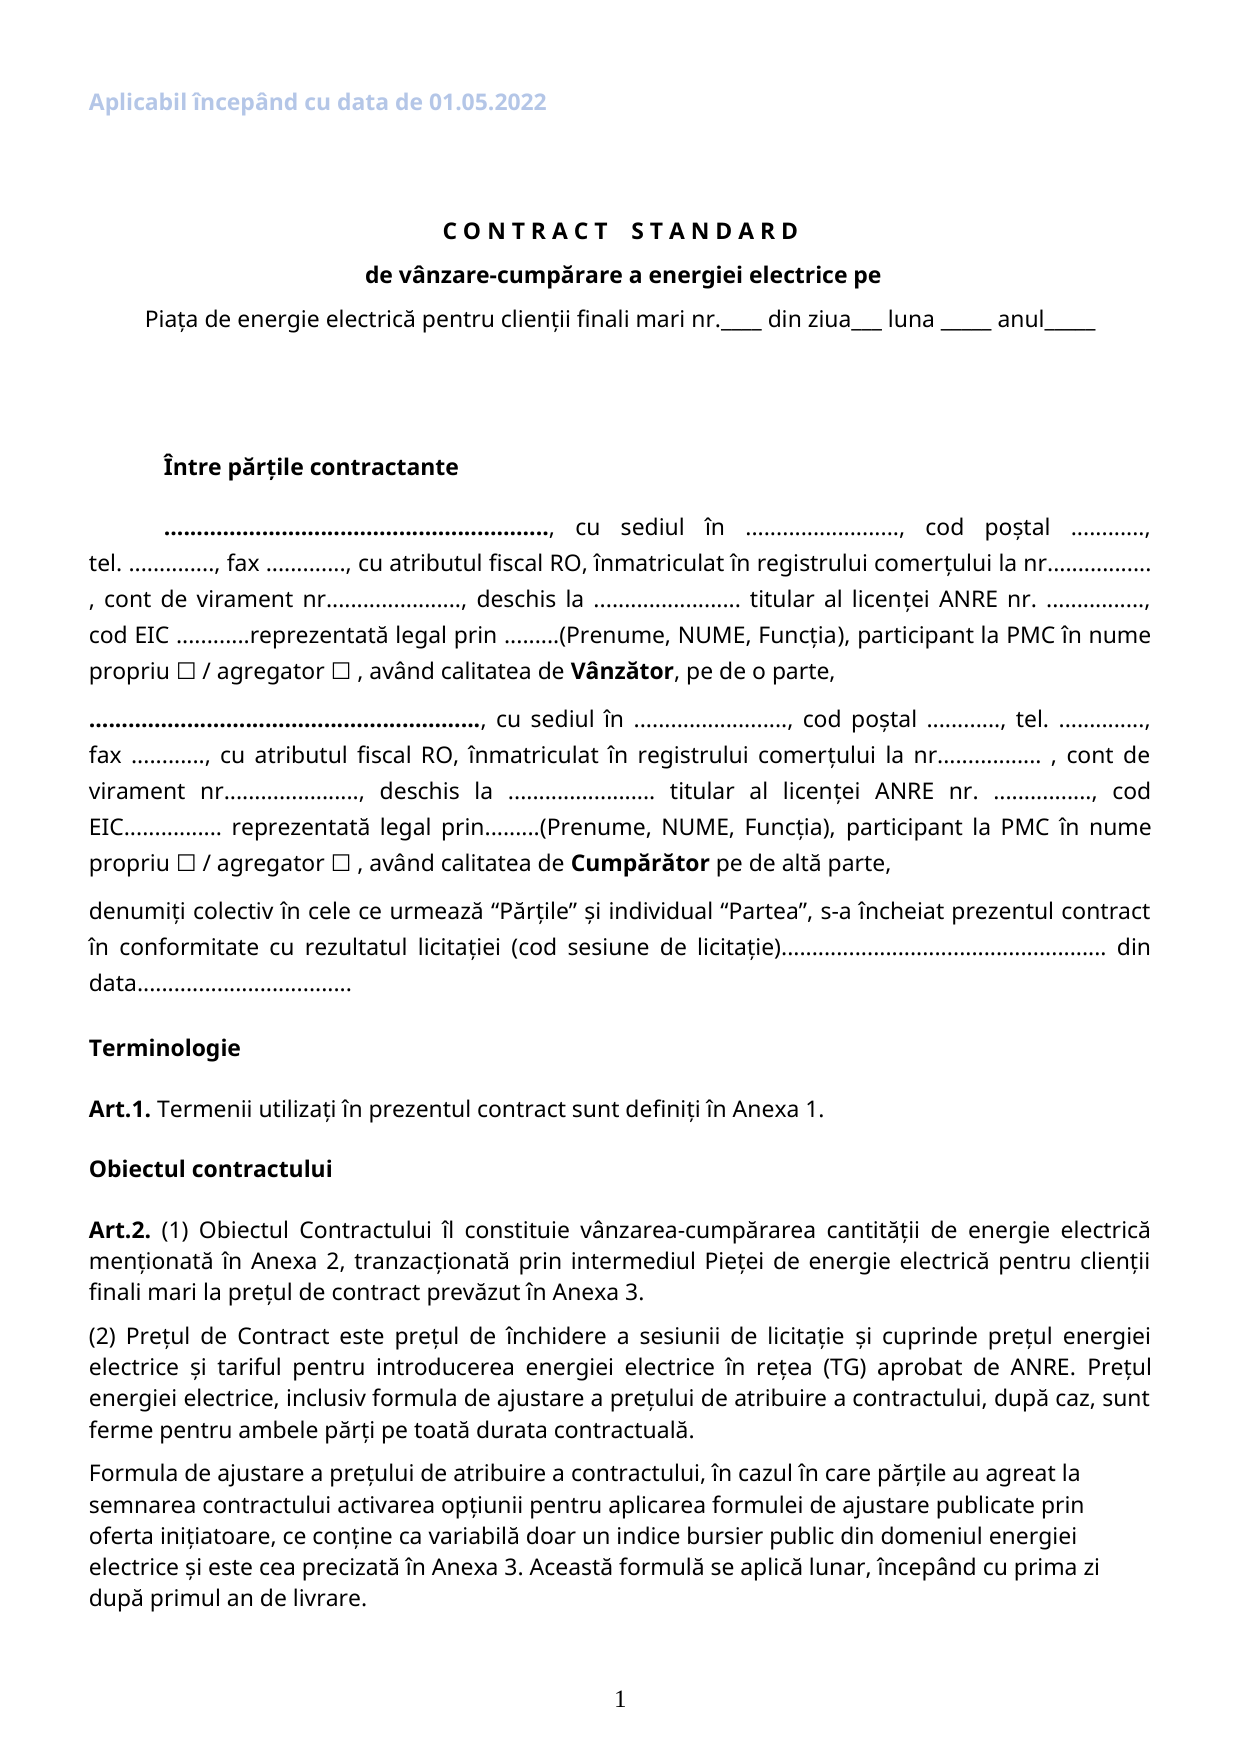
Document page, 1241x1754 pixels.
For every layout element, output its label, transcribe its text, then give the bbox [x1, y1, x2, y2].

subtitle Aplicabil începând cu data de 01.05.2022 [89, 86, 1152, 118]
subtitle C O N T R A C T S T A N D A R D [89, 215, 1152, 246]
subtitle Între părţile contractante [89, 451, 1152, 482]
text Formula de ajustare a prețului de atribuire a contractului, în cazul în care părțile au agreat la semnarea contractului activarea opțiunii pentru aplicarea formulei de ajustare publicate prin oferta inițiatoare, ce conține ca variabilă doar un indice bursier public din domeniul energiei electrice și este cea precizată în Anexa 3. Această formulă se aplică lunar, începând cu prima zi după primul an de livrare. [89, 1457, 1152, 1613]
subtitle Obiectul contractului [89, 1153, 1152, 1184]
text ..........................................................., cu sediul în ........................., cod poştal ............, tel. .............., fax ............., cu atributul fiscal RO, înmatriculat în registrului comerţului la nr................. , cont de virament nr......................, deschis la ........................ titular al licenţei ANRE nr. ................, cod EIC ............reprezentată legal prin .........(Prenume, NUME, Funcția), participant la PMC în nume propriu / agregator , având calitatea de Vânzător, pe de o parte, [89, 511, 1152, 686]
subtitle (2) Prețul de Contract este prețul de închidere a sesiunii de licitație și cuprinde prețul energiei electrice și tariful pentru introducerea energiei electrice în rețea (TG) aprobat de ANRE. Prețul energiei electrice, inclusiv formula de ajustare a prețului de atribuire a contractului, după caz, sunt ferme pentru ambele părţi pe toată durata contractuală. [89, 1320, 1152, 1445]
subtitle de vânzare-cumpărare a energiei electrice pe [89, 259, 1152, 290]
text denumiţi colectiv în cele ce urmează “Părţile” şi individual “Partea”, s-a încheiat prezentul contract în conformitate cu rezultatul licitaţiei (cod sesiune de licitație)..................................................... din data................................... [89, 895, 1152, 998]
subtitle Art.1. Termenii utilizaţi în prezentul contract sunt definiţi în Anexa 1. [89, 1093, 1152, 1124]
text Art.2. (1) Obiectul Contractului îl constituie vânzarea-cumpărarea cantității de energie electrică menționată în Anexa 2, tranzacţionată prin intermediul Pieței de energie electrică pentru clienții finali mari la preţul de contract prevăzut în Anexa 3. [89, 1213, 1152, 1307]
subtitle Terminologie [89, 1032, 1152, 1063]
text ............................................................, cu sediul în ........................., cod poştal ............, tel. .............., fax ............, cu atributul fiscal RO, înmatriculat în registrului comerţului la nr................. , cont de virament nr......................, deschis la ........................ titular al licenţei ANRE nr. ................, cod EIC................ reprezentată legal prin.........(Prenume, NUME, Funcția), participant la PMC în nume propriu / agregator , având calitatea de Cumpărător pe de altă parte, [89, 703, 1152, 878]
text Piața de energie electrică pentru clienții finali mari nr.____ din ziua___ luna _____ anul_____ [89, 303, 1152, 334]
